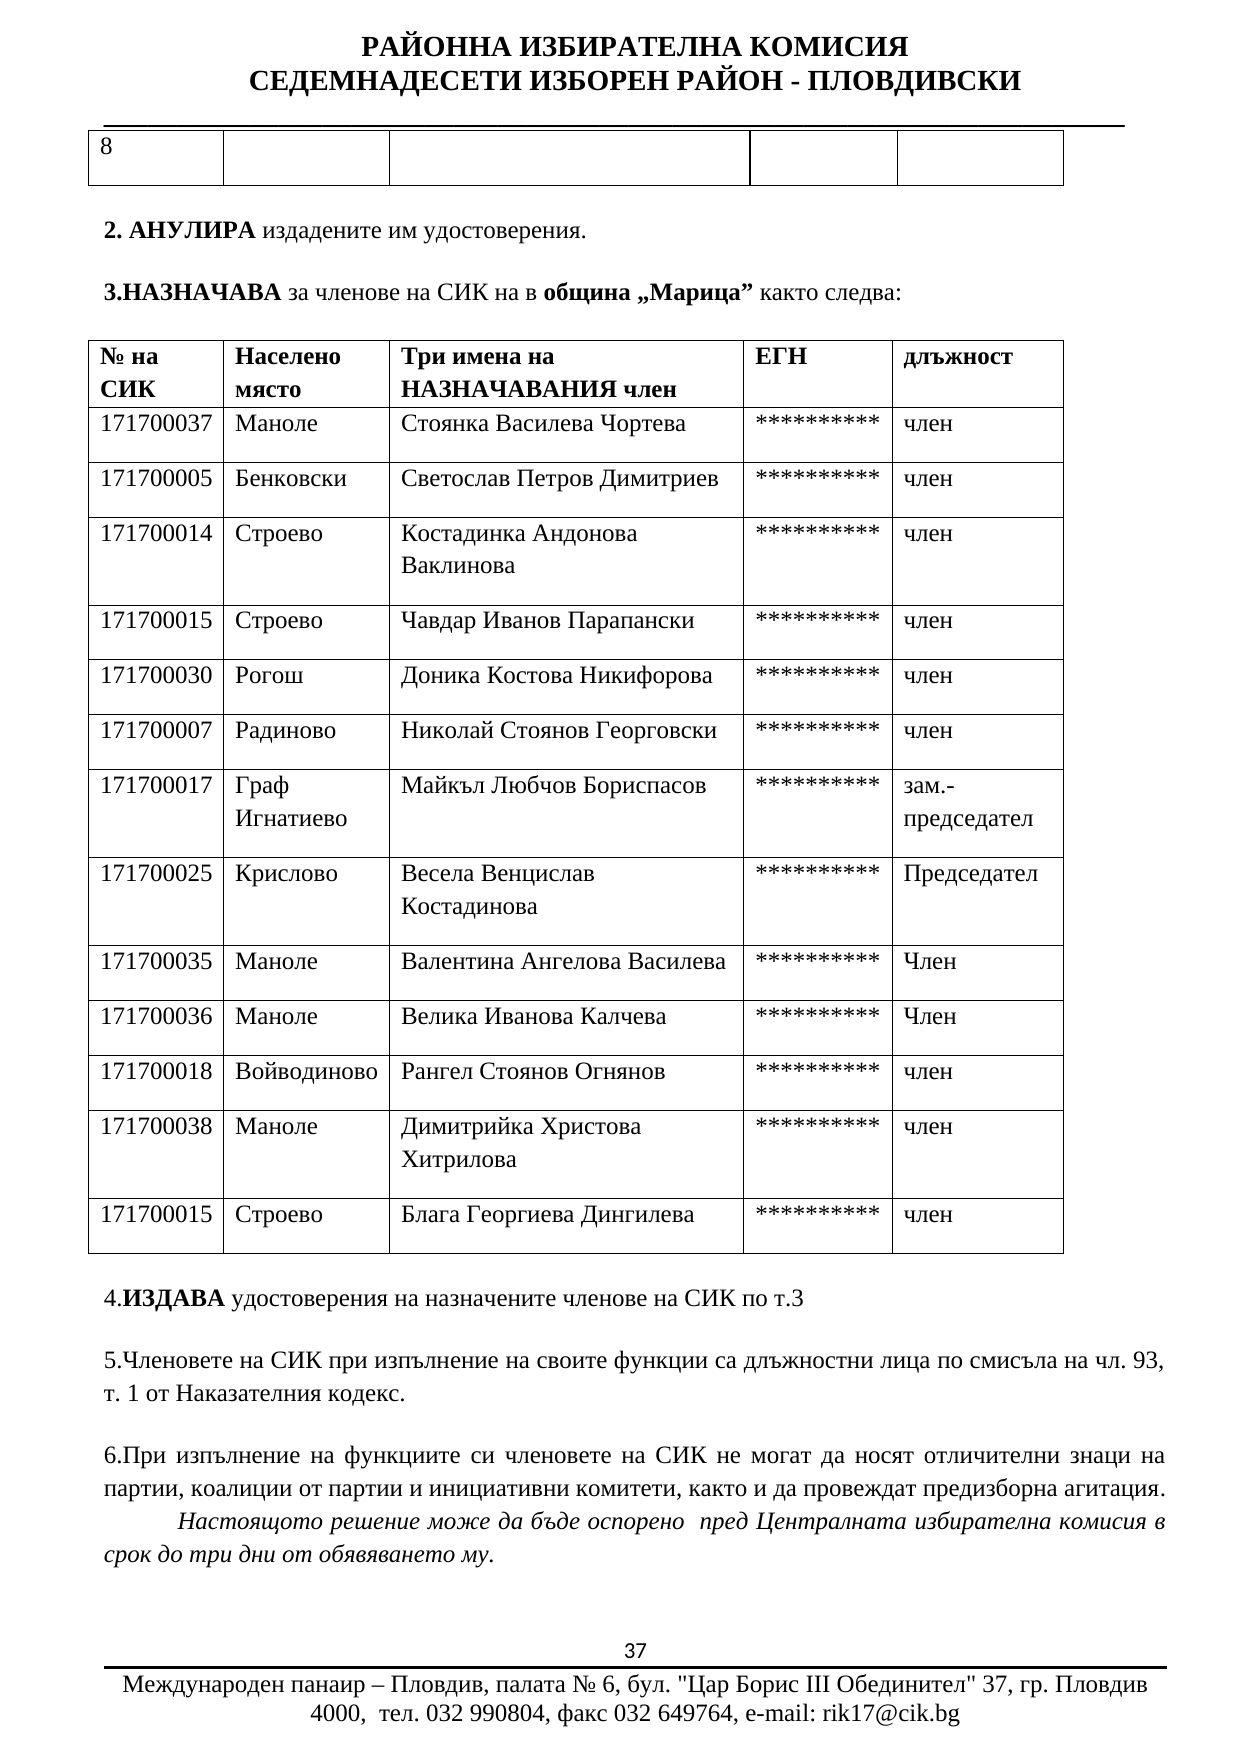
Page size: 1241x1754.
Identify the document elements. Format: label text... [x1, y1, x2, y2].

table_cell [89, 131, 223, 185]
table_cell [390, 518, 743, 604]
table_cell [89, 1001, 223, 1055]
text 5.Членовете на СИК при изпълнение на своите функции са длъжностни лица по смисъла на чл. 93, т. 1 от Наказателния кодекс. [103, 1345, 1167, 1407]
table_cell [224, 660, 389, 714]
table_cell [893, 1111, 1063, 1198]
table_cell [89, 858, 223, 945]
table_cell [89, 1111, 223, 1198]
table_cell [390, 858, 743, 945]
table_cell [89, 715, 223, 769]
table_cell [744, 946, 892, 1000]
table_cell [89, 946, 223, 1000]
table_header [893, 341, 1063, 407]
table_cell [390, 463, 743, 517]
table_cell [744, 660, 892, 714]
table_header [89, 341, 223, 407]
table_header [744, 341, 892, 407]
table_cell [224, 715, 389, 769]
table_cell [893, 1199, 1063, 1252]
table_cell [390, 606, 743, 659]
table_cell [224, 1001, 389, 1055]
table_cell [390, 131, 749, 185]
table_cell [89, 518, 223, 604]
text Настоящото решение може да бъде оспорено пред Централната избирателна комисия в срок до три дни от обявяването му. [103, 1506, 1167, 1568]
text 3.НАЗНАЧАВА за членове на СИК на в община „Марица” както следва: [103, 277, 1167, 306]
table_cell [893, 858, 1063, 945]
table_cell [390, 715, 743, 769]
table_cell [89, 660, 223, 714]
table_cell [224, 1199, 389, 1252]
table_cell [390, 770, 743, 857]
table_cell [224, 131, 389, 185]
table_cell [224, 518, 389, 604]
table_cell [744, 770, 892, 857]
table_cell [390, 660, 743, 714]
text 6.При изпълнение на функциите си членовете на СИК не могат да носят отличителни знаци на партии, коалиции от партии и инициативни комитети, както и да провеждат предизборна агитация. [103, 1440, 1167, 1502]
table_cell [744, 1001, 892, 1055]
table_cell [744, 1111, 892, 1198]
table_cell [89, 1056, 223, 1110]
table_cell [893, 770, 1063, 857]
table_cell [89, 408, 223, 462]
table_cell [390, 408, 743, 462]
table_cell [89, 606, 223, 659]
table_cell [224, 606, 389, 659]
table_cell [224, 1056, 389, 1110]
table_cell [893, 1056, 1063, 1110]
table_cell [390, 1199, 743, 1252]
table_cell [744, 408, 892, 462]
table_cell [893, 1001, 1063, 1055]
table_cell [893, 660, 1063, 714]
text 2. АНУЛИРА издадените им удостоверения. [103, 215, 1167, 244]
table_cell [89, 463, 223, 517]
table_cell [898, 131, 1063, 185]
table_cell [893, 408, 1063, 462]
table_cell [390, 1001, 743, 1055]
text 4.ИЗДАВА удостоверения на назначените членове на СИК по т.3 [103, 1283, 1167, 1311]
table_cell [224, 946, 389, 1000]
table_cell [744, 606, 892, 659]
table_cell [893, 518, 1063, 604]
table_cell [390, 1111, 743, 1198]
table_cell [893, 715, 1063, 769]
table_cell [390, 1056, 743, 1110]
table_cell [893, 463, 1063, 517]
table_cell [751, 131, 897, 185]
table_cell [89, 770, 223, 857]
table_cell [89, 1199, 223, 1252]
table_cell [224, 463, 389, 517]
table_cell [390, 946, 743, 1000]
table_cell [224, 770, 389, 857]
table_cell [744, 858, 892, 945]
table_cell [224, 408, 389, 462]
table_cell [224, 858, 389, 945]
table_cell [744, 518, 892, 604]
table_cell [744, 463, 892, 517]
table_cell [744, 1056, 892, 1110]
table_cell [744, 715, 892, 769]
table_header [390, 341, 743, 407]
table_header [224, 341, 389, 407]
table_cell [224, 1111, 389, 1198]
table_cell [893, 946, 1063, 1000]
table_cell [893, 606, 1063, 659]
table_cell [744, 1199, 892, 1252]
